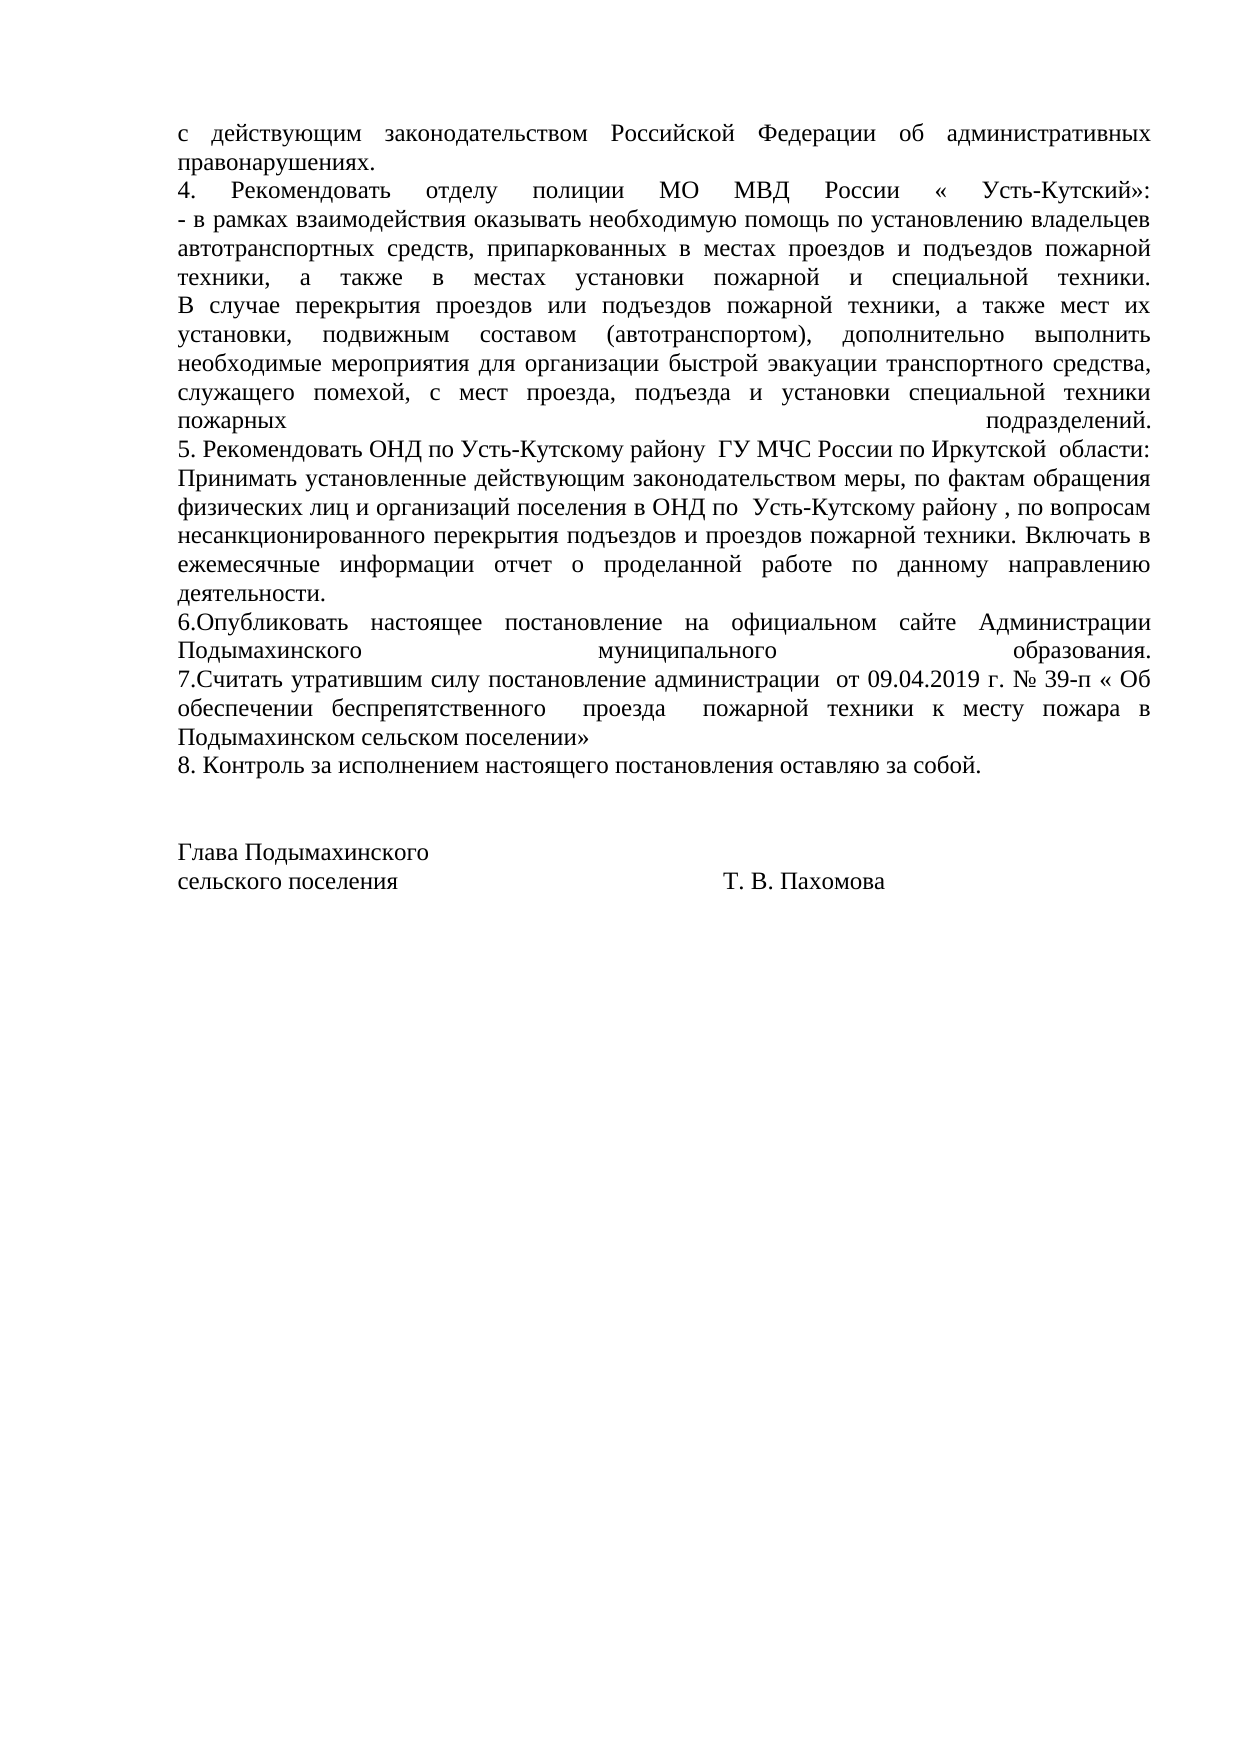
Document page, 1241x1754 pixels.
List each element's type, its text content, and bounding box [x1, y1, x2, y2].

text 8. Контроль за исполнением настоящего постановления оставляю за собой. [177, 751, 1152, 779]
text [177, 118, 1152, 751]
text Глава Подымахинского сельского поселения Т. В. Пахомова [177, 808, 1152, 895]
